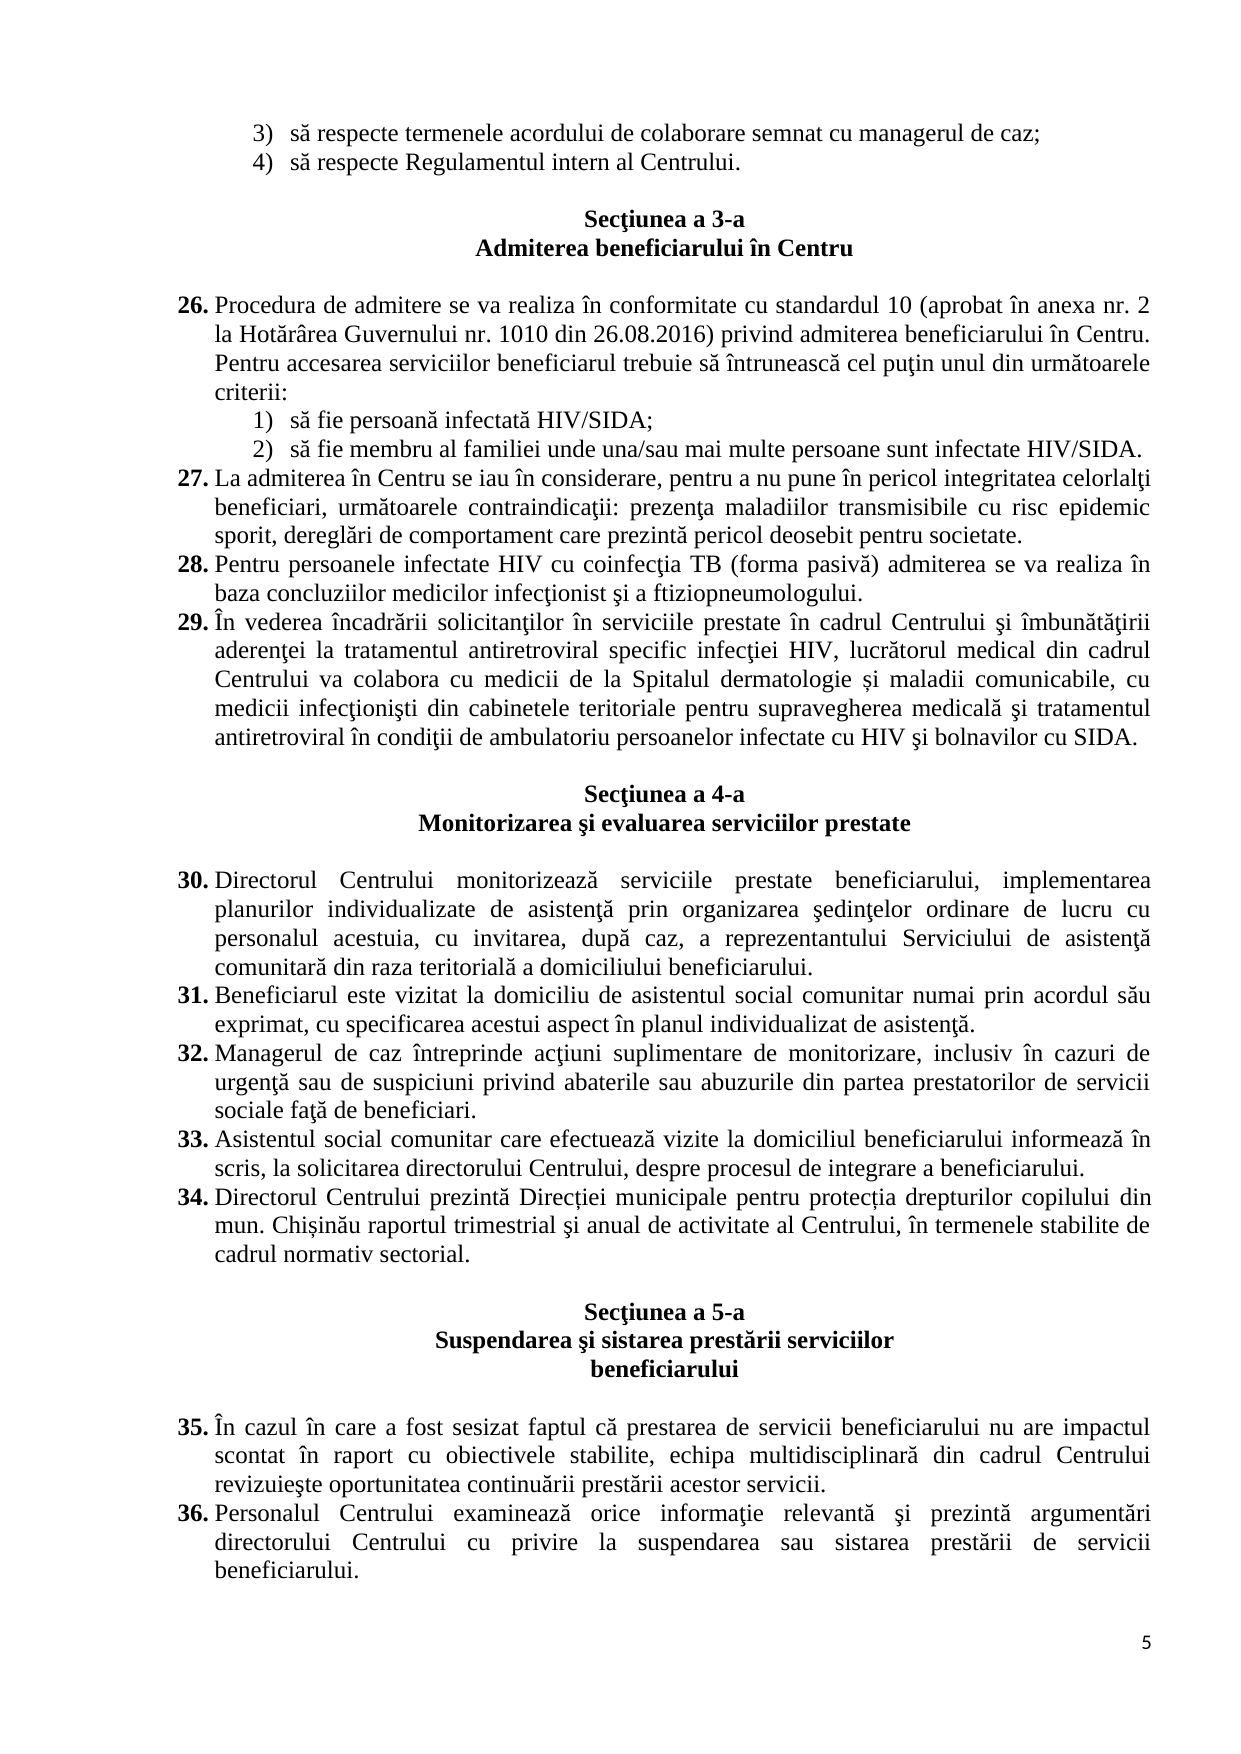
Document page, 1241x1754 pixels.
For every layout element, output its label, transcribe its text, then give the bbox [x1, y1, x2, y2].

list să respecte Regulamentul intern al Centrului. [252, 147, 1152, 176]
list Pentru persoanele infectate HIV cu coinfecţia TB (forma pasivă) admiterea se va realiza în baza concluziilor medicilor infecţionist şi a ftiziopneumologului. [177, 549, 1152, 607]
list În vederea încadrării solicitanţilor în serviciile prestate în cadrul Centrului şi îmbunătăţirii aderenţei la tratamentul antiretroviral specific infecţiei HIV, lucrătorul medical din cadrul Centrului va colabora cu medicii de la Spitalul dermatologie și maladii comunicabile, cu medicii infecţionişti din cabinetele teritoriale pentru supravegherea medicală şi tratamentul antiretroviral în condiţii de ambulatoriu persoanelor infectate cu HIV şi bolnavilor cu SIDA. [177, 607, 1152, 751]
list Managerul de caz întreprinde acţiuni suplimentare de monitorizare, inclusiv în cazuri de urgenţă sau de suspiciuni privind abaterile sau abuzurile din partea prestatorilor de servicii sociale faţă de beneficiari. [177, 1038, 1152, 1124]
list Directorul Centrului prezintă Direcției municipale pentru protecția drepturilor copilului din mun. Chișinău raportul trimestrial şi anual de activitate al Centrului, în termenele stabilite de cadrul normativ sectorial. [177, 1182, 1152, 1268]
text Secţiunea a 3-a Admiterea beneficiarului în Centru [177, 204, 1152, 262]
text Secţiunea a 5-a Suspendarea şi sistarea prestării serviciilor beneficiarului [177, 1297, 1152, 1383]
list să fie membru al familiei unde una/sau mai multe persoane sunt infectate HIV/SIDA. [252, 434, 1152, 463]
list Personalul Centrului examinează orice informaţie relevantă şi prezintă argumentări directorului Centrului cu privire la suspendarea sau sistarea prestării de servicii beneficiarului. [177, 1498, 1152, 1584]
text Secţiunea a 4-a Monitorizarea şi evaluarea serviciilor prestate [177, 779, 1152, 837]
list Beneficiarul este vizitat la domiciliu de asistentul social comunitar numai prin acordul său exprimat, cu specificarea acestui aspect în planul individualizat de asistenţă. [177, 981, 1152, 1038]
list Directorul Centrului monitorizează serviciile prestate beneficiarului, implementarea planurilor individualizate de asistenţă prin organizarea şedinţelor ordinare de lucru cu personalul acestuia, cu invitarea, după caz, a reprezentantului Serviciului de asistenţă comunitară din raza teritorială a domiciliului beneficiarului. [177, 866, 1152, 981]
list să fie persoană infectată HIV/SIDA; [252, 406, 1152, 434]
list Procedura de admitere se va realiza în conformitate cu standardul 10 (aprobat în anexa nr. 2 la Hotărârea Guvernului nr. 1010 din 26.08.2016) privind admiterea beneficiarului în Centru. Pentru accesarea serviciilor beneficiarul trebuie să întrunească cel puţin unul din următoarele criterii: [177, 291, 1152, 406]
list să respecte termenele acordului de colaborare semnat cu managerul de caz; [252, 118, 1152, 147]
list La admiterea în Centru se iau în considerare, pentru a nu pune în pericol integritatea celorlalţi beneficiari, următoarele contraindicaţii: prezenţa maladiilor transmisibile cu risc epidemic sporit, dereglări de comportament care prezintă pericol deosebit pentru societate. [177, 463, 1152, 549]
list În cazul în care a fost sesizat faptul că prestarea de servicii beneficiarului nu are impactul scontat în raport cu obiectivele stabilite, echipa multidisciplinară din cadrul Centrului revizuieşte oportunitatea continuării prestării acestor servicii. [177, 1412, 1152, 1498]
list Asistentul social comunitar care efectuează vizite la domiciliul beneficiarului informează în scris, la solicitarea directorului Centrului, despre procesul de integrare a beneficiarului. [177, 1124, 1152, 1182]
